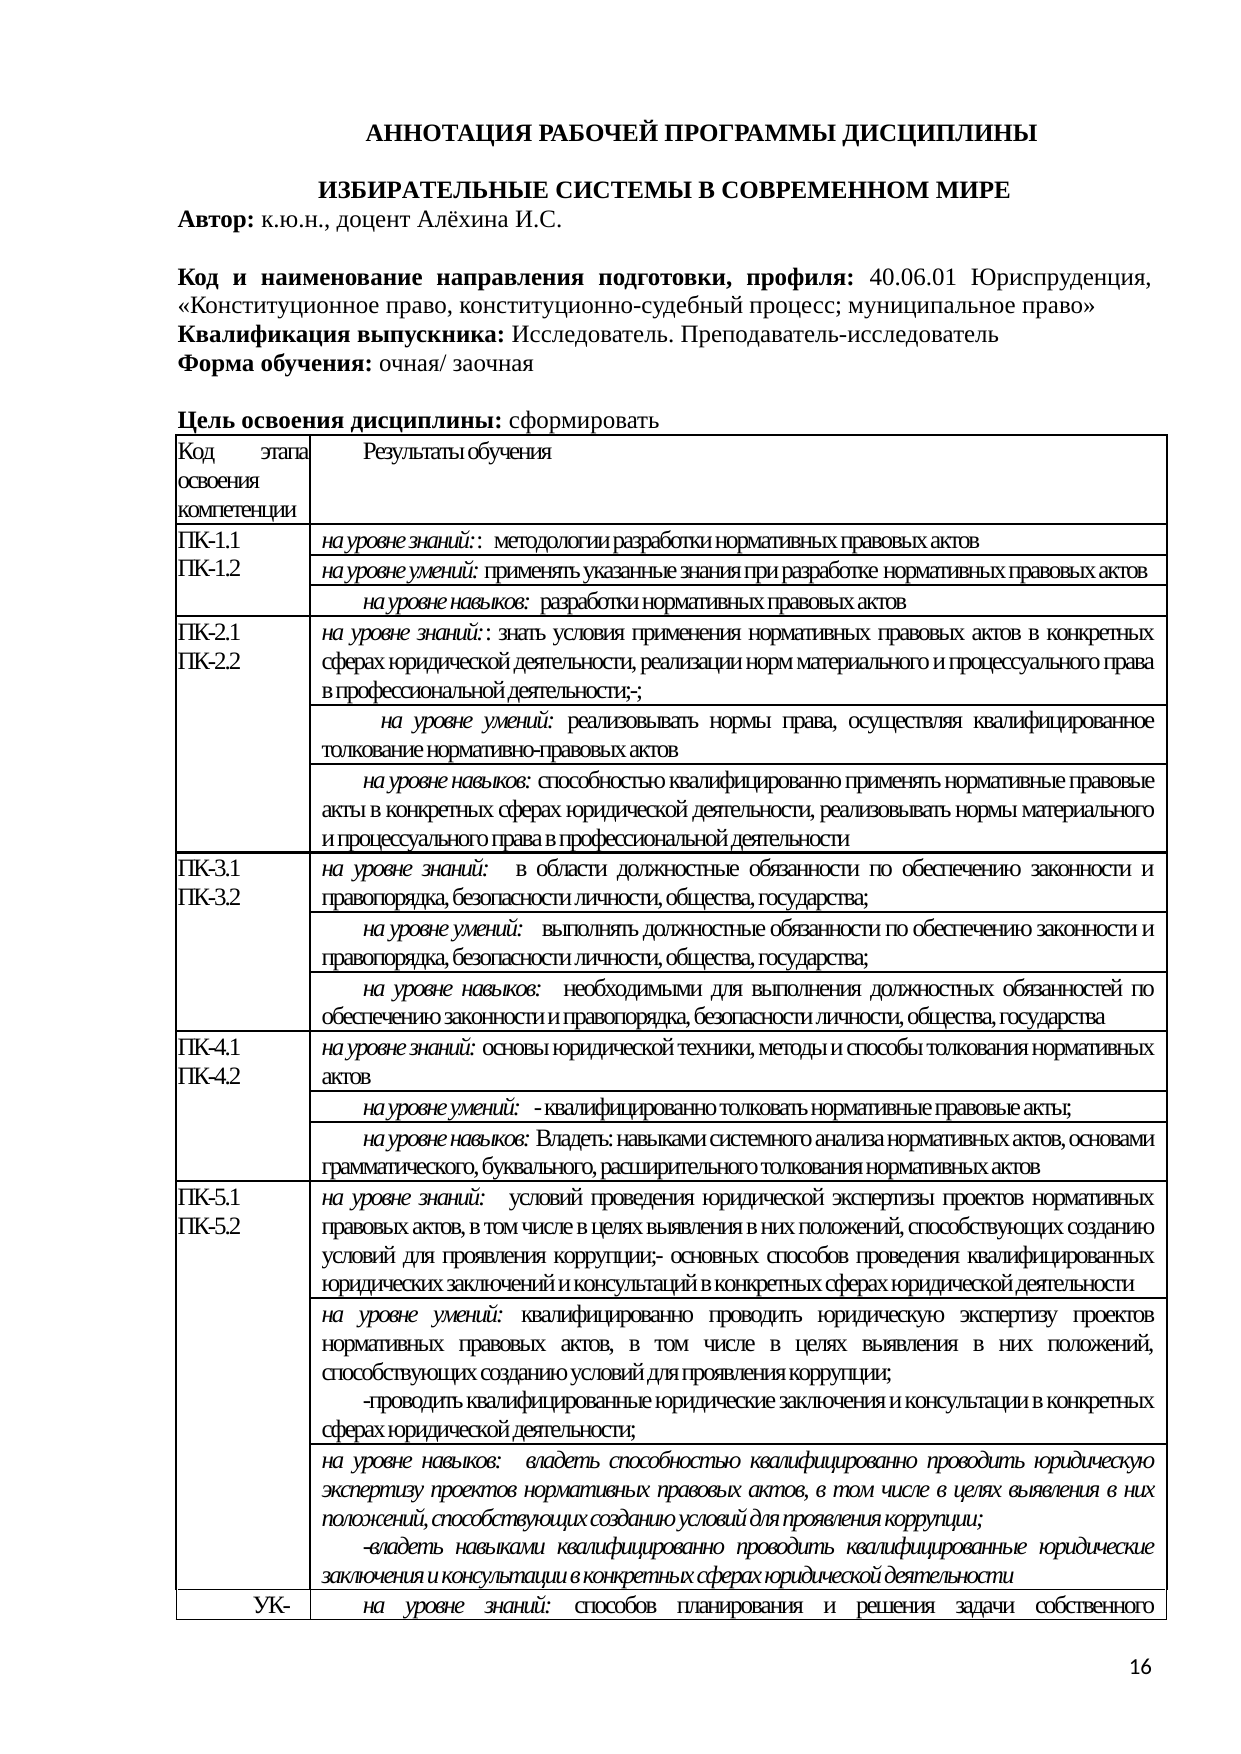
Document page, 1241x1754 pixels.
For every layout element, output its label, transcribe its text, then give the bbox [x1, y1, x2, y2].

text Цель освоения дисциплины: сформировать [177, 406, 1152, 434]
table_cell на уровне умений: выполнять должностные обязанности по обеспечению законности и правопорядка, безопасности личности, общества, государства; [311, 913, 1166, 971]
text Код и наименование направления подготовки, профиля: 40.06.01 Юриспруденция, «Конституционное право, конституционно-судебный процесс; муниципальное право» [177, 262, 1152, 319]
table_cell ПК-1.1 ПК-1.2 [177, 525, 309, 615]
table_cell на уровне знаний: в области должностные обязанности по обеспечению законности и правопорядка, безопасности личности, общества, государства; [311, 854, 1166, 911]
table_cell на уровне знаний: условий проведения юридической экспертизы проектов нормативных правовых актов, в том числе в целях выявления в них положений, способствующих созданию условий для проявления коррупции;- основных способов проведения квалифицированных юридических заключений и консультаций в конкретных сферах юридической деятельности [311, 1182, 1166, 1297]
text АННОТАЦИЯ РАБОЧЕЙ ПРОГРАММЫ ДИСЦИПЛИНЫ [177, 118, 1152, 147]
text ИЗБИРАТЕЛЬНЫЕ СИСТЕМЫ В СОВРЕМЕННОМ МИРЕ [177, 176, 1152, 204]
table_cell на уровне навыков: способностью квалифицированно применять нормативные правовые акты в конкретных сферах юридической деятельности, реализовывать нормы материального и процессуального права в профессиональной деятельности [311, 765, 1166, 851]
table_cell на уровне навыков: разработки нормативных правовых актов [311, 586, 1166, 615]
table_cell на уровне умений: квалифицированно проводить юридическую экспертизу проектов нормативных правовых актов, в том числе в целях выявления в них положений, способствующих созданию условий для проявления коррупции; -проводить квалифицированные юридические заключения и консультации в конкретных сферах юридической деятельности; [311, 1299, 1166, 1443]
table_cell ПК-5.1 ПК-5.2 [177, 1182, 309, 1589]
table_cell на уровне навыков: Владеть: навыками системного анализа нормативных актов, основами грамматического, буквального, расширительного толкования нормативных актов [311, 1123, 1166, 1180]
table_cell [311, 1589, 1166, 1619]
text Автор: к.ю.н., доцент Алёхина И.С. [177, 204, 1152, 233]
table_cell УК-6.1 УК-6.2 [177, 1590, 310, 1619]
text Квалификация выпускника: Исследователь. Преподаватель-исследователь [177, 319, 1152, 348]
table_header Код этапа освоения компетенции [177, 436, 309, 523]
table_header Результаты обучения [311, 436, 1166, 523]
table_cell на уровне знаний: основы юридической техники, методы и способы толкования нормативных актов [311, 1032, 1166, 1090]
text Форма обучения: очная/ заочная [177, 348, 1152, 377]
table_cell на уровне знаний:: знать условия применения нормативных правовых актов в конкретных сферах юридической деятельности, реализации норм материального и процессуального права в профессиональной деятельности;-; [311, 617, 1166, 703]
table_cell на уровне умений: - квалифицированно толковать нормативные правовые акты; [311, 1092, 1166, 1121]
table_cell ПК-3.1 ПК-3.2 [177, 854, 309, 1030]
table_cell на уровне умений: применять указанные знания при разработке нормативных правовых актов [311, 556, 1166, 584]
table_cell на уровне навыков: необходимыми для выполнения должностных обязанностей по обеспечению законности и правопорядка, безопасности личности, общества, государства [311, 973, 1166, 1030]
table_cell ПК-4.1 ПК-4.2 [177, 1032, 309, 1180]
table_cell на уровне умений: реализовывать нормы права, осуществляя квалифицированное толкование нормативно-правовых актов [311, 706, 1166, 763]
table_cell ПК-2.1 ПК-2.2 [177, 617, 309, 851]
table_cell на уровне знаний:: методологии разработки нормативных правовых актов [311, 525, 1166, 553]
table_cell на уровне навыков: владеть способностью квалифицированно проводить юридическую экспертизу проектов нормативных правовых актов, в том числе в целях выявления в них положений, способствующих созданию условий для проявления коррупции; -владеть навыками квалифицированно проводить квалифицированные юридические заключения и консультации в конкретных сферах юридической деятельности [311, 1445, 1166, 1589]
